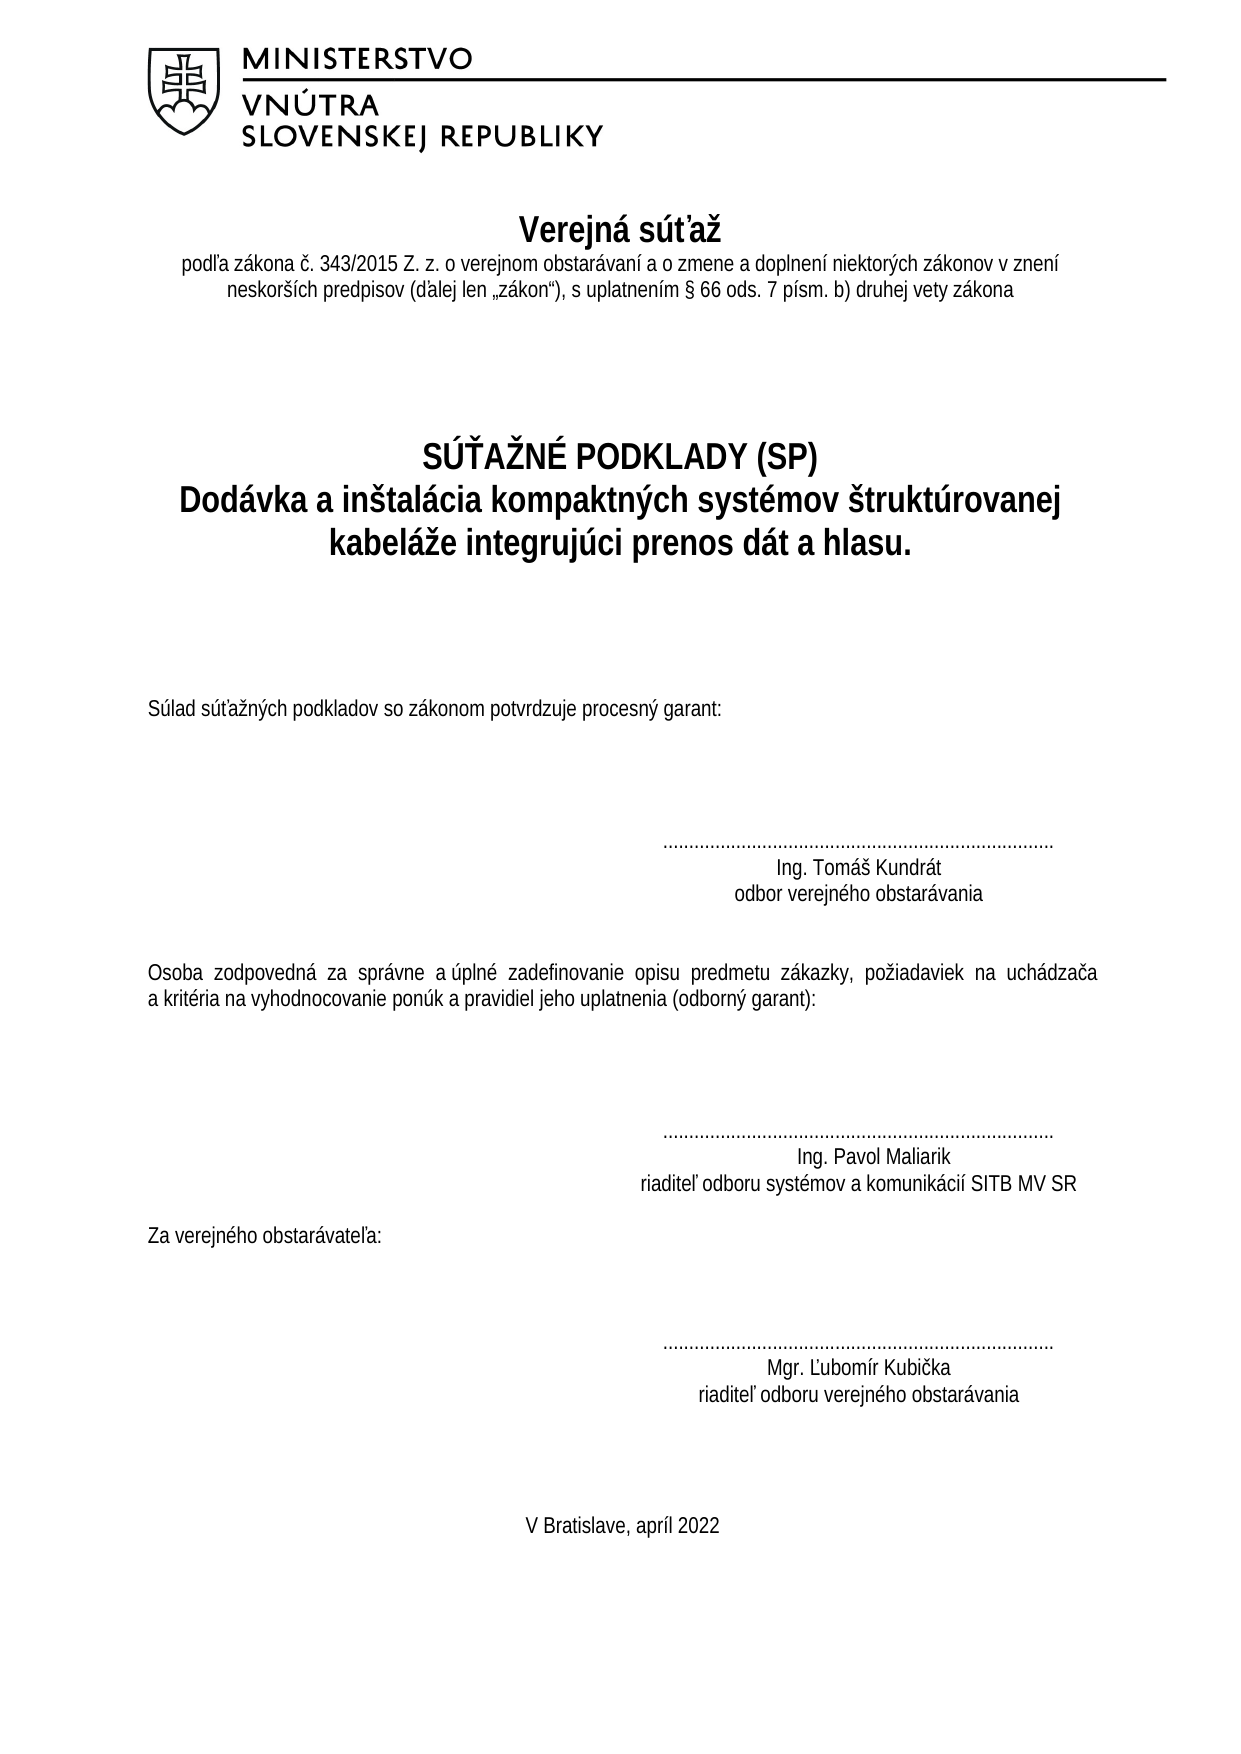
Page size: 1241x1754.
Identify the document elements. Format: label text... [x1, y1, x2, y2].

text ........................................................................... [620, 1117, 1097, 1143]
text Mgr. Ľubomír Kubička [620, 1354, 1097, 1381]
text Ing. Tomáš Kundrát [620, 853, 1097, 880]
text V Bratislave, apríl 2022 [148, 1512, 1097, 1539]
text riaditeľ odboru systémov a komunikácií SITB MV SR [620, 1170, 1097, 1196]
picture [147, 47, 1167, 156]
text riaditeľ odboru verejného obstarávania [620, 1381, 1097, 1407]
text Verejná súťaž [148, 207, 1093, 250]
text ........................................................................... [620, 1328, 1097, 1354]
text podľa zákona č. 343/2015 Z. z. o verejnom obstarávaní a o zmene a doplnení niektorých zákonov v znení neskorších predpisov (ďalej len „zákon“), s uplatnením § 66 ods. 7 písm. b) druhej vety zákona [148, 250, 1093, 303]
text Ing. Pavol Maliarik [650, 1143, 1097, 1170]
text Súlad súťažných podkladov so zákonom potvrdzuje procesný garant: [148, 695, 1093, 722]
text Za verejného obstarávateľa: [148, 1222, 1097, 1249]
text ........................................................................... [620, 827, 1097, 853]
text Osoba zodpovedná za správne a úplné zadefinovanie opisu predmetu zákazky, požiadaviek na uchádzača a kritéria na vyhodnocovanie ponúk a pravidiel jeho uplatnenia (odborný garant): [148, 959, 1097, 1012]
text Dodávka a inštalácia kompaktných systémov štruktúrovanej kabeláže integrujúci prenos dát a hlasu. [148, 477, 1093, 563]
text SÚŤAŽNÉ PODKLADY (SP) [148, 434, 1093, 477]
text odbor verejného obstarávania [620, 880, 1097, 906]
